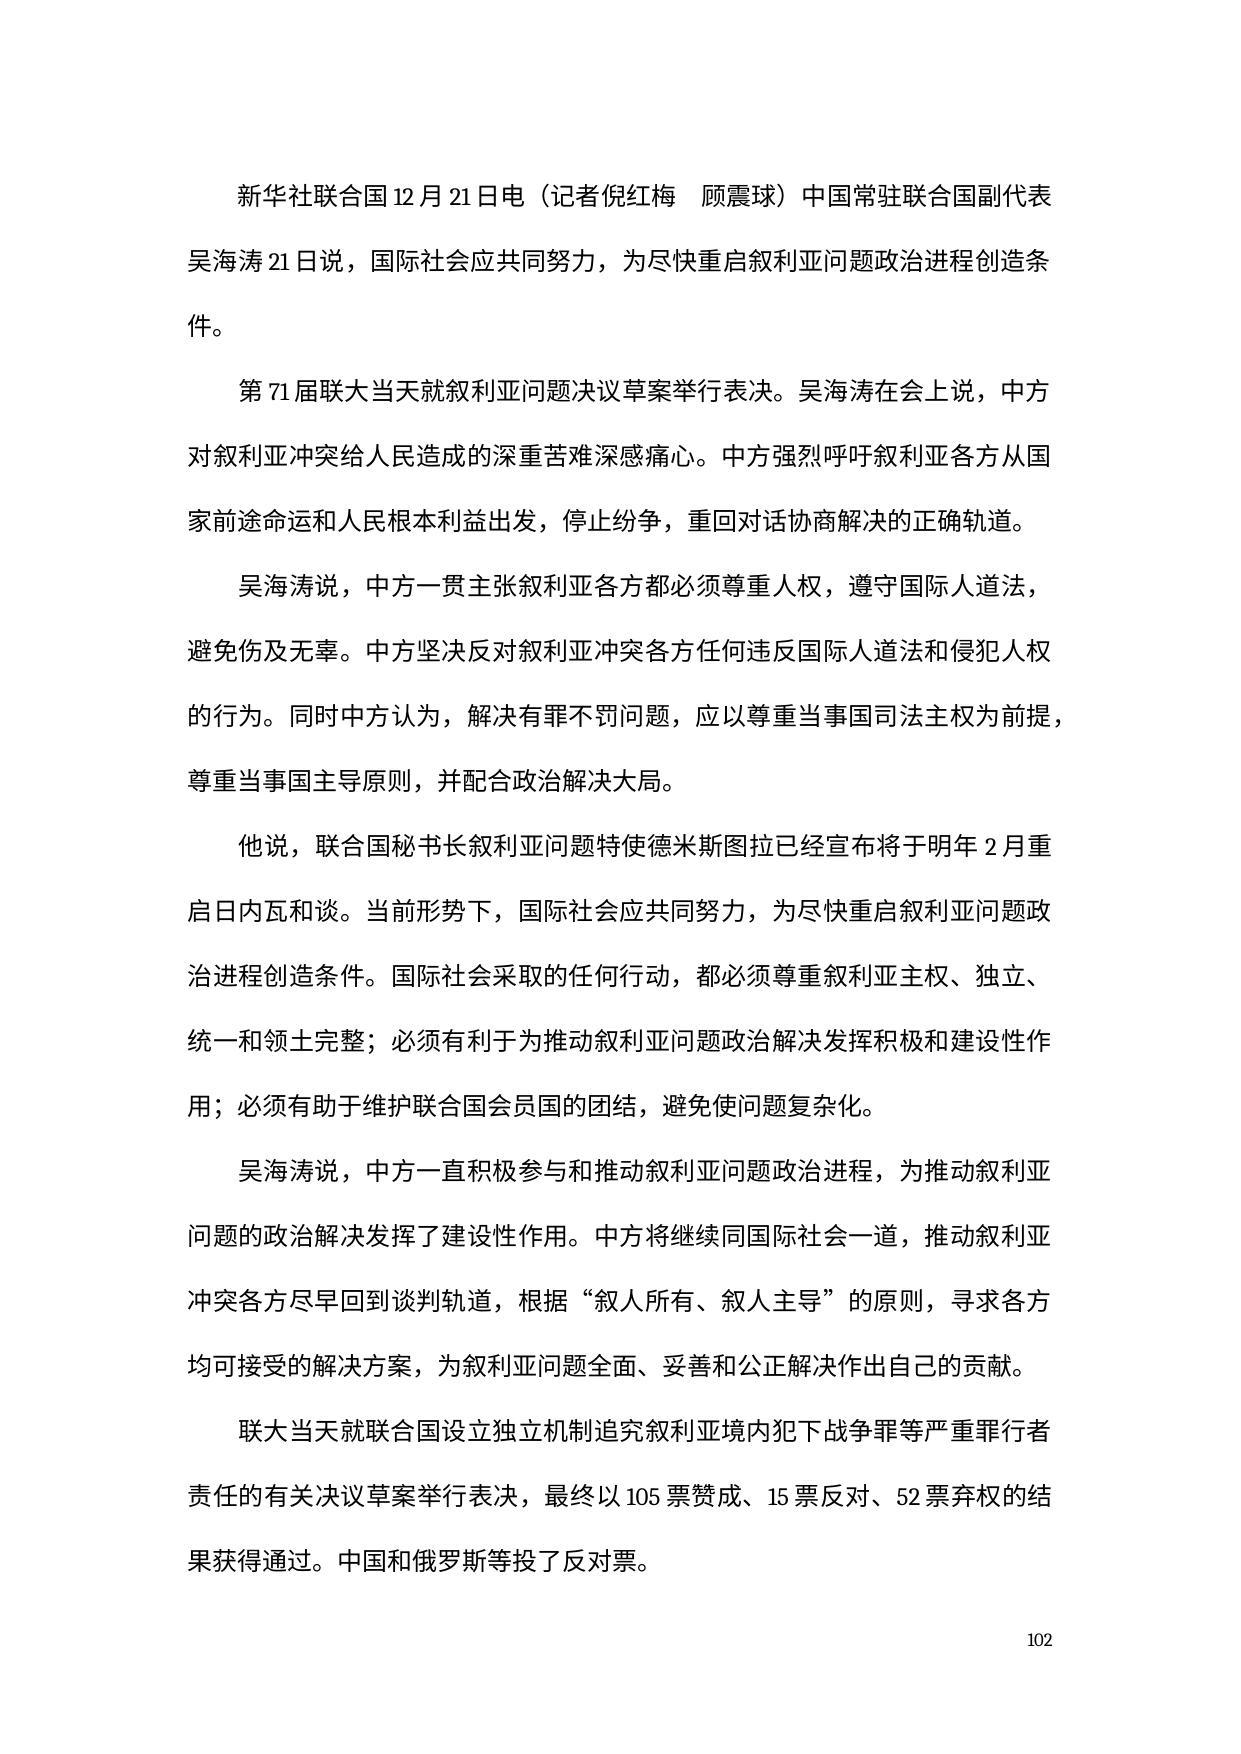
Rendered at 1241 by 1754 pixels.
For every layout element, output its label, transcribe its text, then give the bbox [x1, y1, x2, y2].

text 第71届联大当天就叙利亚问题决议草案举行表决。吴海涛在会上说，中方对叙利亚冲突给人民造成的深重苦难深感痛心。中方强烈呼吁叙利亚各方从国家前途命运和人民根本利益出发，停止纷争，重回对话协商解决的正确轨道。 [187, 357, 1053, 552]
text 吴海涛说，中方一直积极参与和推动叙利亚问题政治进程，为推动叙利亚问题的政治解决发挥了建设性作用。中方将继续同国际社会一道，推动叙利亚冲突各方尽早回到谈判轨道，根据“叙人所有、叙人主导”的原则，寻求各方均可接受的解决方案，为叙利亚问题全面、妥善和公正解决作出自己的贡献。 [187, 1137, 1053, 1397]
text 新华社联合国12月21日电（记者倪红梅 顾震球）中国常驻联合国副代表吴海涛21日说，国际社会应共同努力，为尽快重启叙利亚问题政治进程创造条件。 [187, 162, 1053, 357]
text 联大当天就联合国设立独立机制追究叙利亚境内犯下战争罪等严重罪行者责任的有关决议草案举行表决，最终以105票赞成、15票反对、52票弃权的结果获得通过。中国和俄罗斯等投了反对票。 [187, 1397, 1053, 1592]
text 吴海涛说，中方一贯主张叙利亚各方都必须尊重人权，遵守国际人道法，避免伤及无辜。中方坚决反对叙利亚冲突各方任何违反国际人道法和侵犯人权的行为。同时中方认为，解决有罪不罚问题，应以尊重当事国司法主权为前提，尊重当事国主导原则，并配合政治解决大局。 [187, 552, 1053, 812]
text 他说，联合国秘书长叙利亚问题特使德米斯图拉已经宣布将于明年2月重启日内瓦和谈。当前形势下，国际社会应共同努力，为尽快重启叙利亚问题政治进程创造条件。国际社会采取的任何行动，都必须尊重叙利亚主权、独立、统一和领土完整；必须有利于为推动叙利亚问题政治解决发挥积极和建设性作用；必须有助于维护联合国会员国的团结，避免使问题复杂化。 [187, 812, 1053, 1137]
